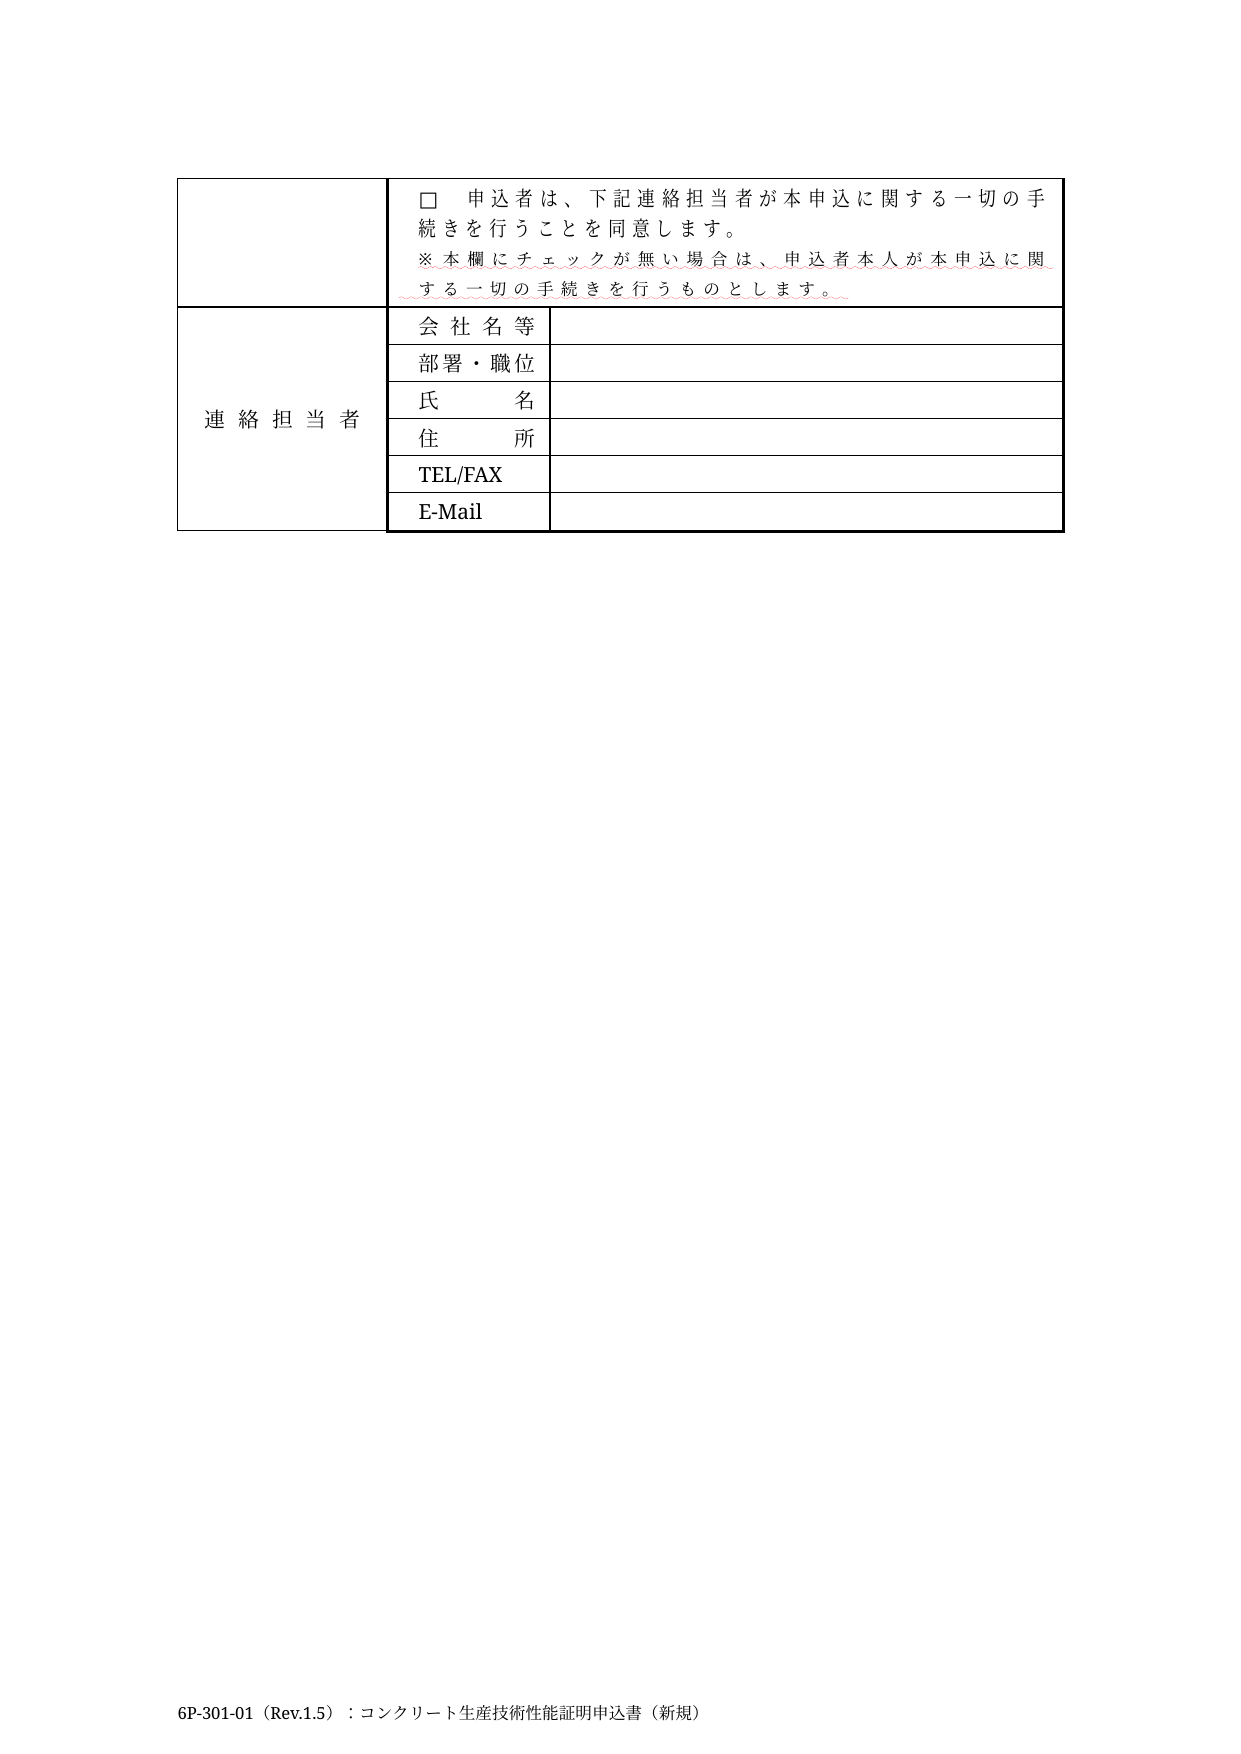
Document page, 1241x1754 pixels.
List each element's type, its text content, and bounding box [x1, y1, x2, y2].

table_cell 氏名 [389, 382, 549, 418]
table_cell [551, 419, 1062, 455]
table_cell [551, 345, 1062, 381]
table_cell 会社名等 [389, 308, 549, 343]
table_cell [551, 308, 1062, 343]
table_cell 住所 [389, 419, 549, 455]
table_cell 部署・職位 [389, 345, 549, 381]
table_cell TEL/FAX [389, 456, 549, 492]
table_cell □ 申込者は、下記連絡担当者が本申込に関する一切の手続きを行うことを同意します。 ※本欄にチェックが無い場合は、申込者本人が本申込に関する一切の手続きを行うものとします。 [389, 179, 1062, 306]
table_cell [551, 493, 1062, 529]
table_cell 連絡担当者 [178, 308, 386, 529]
table_cell E-Mail [389, 493, 549, 529]
table_cell [551, 456, 1062, 492]
table_cell [551, 382, 1062, 418]
